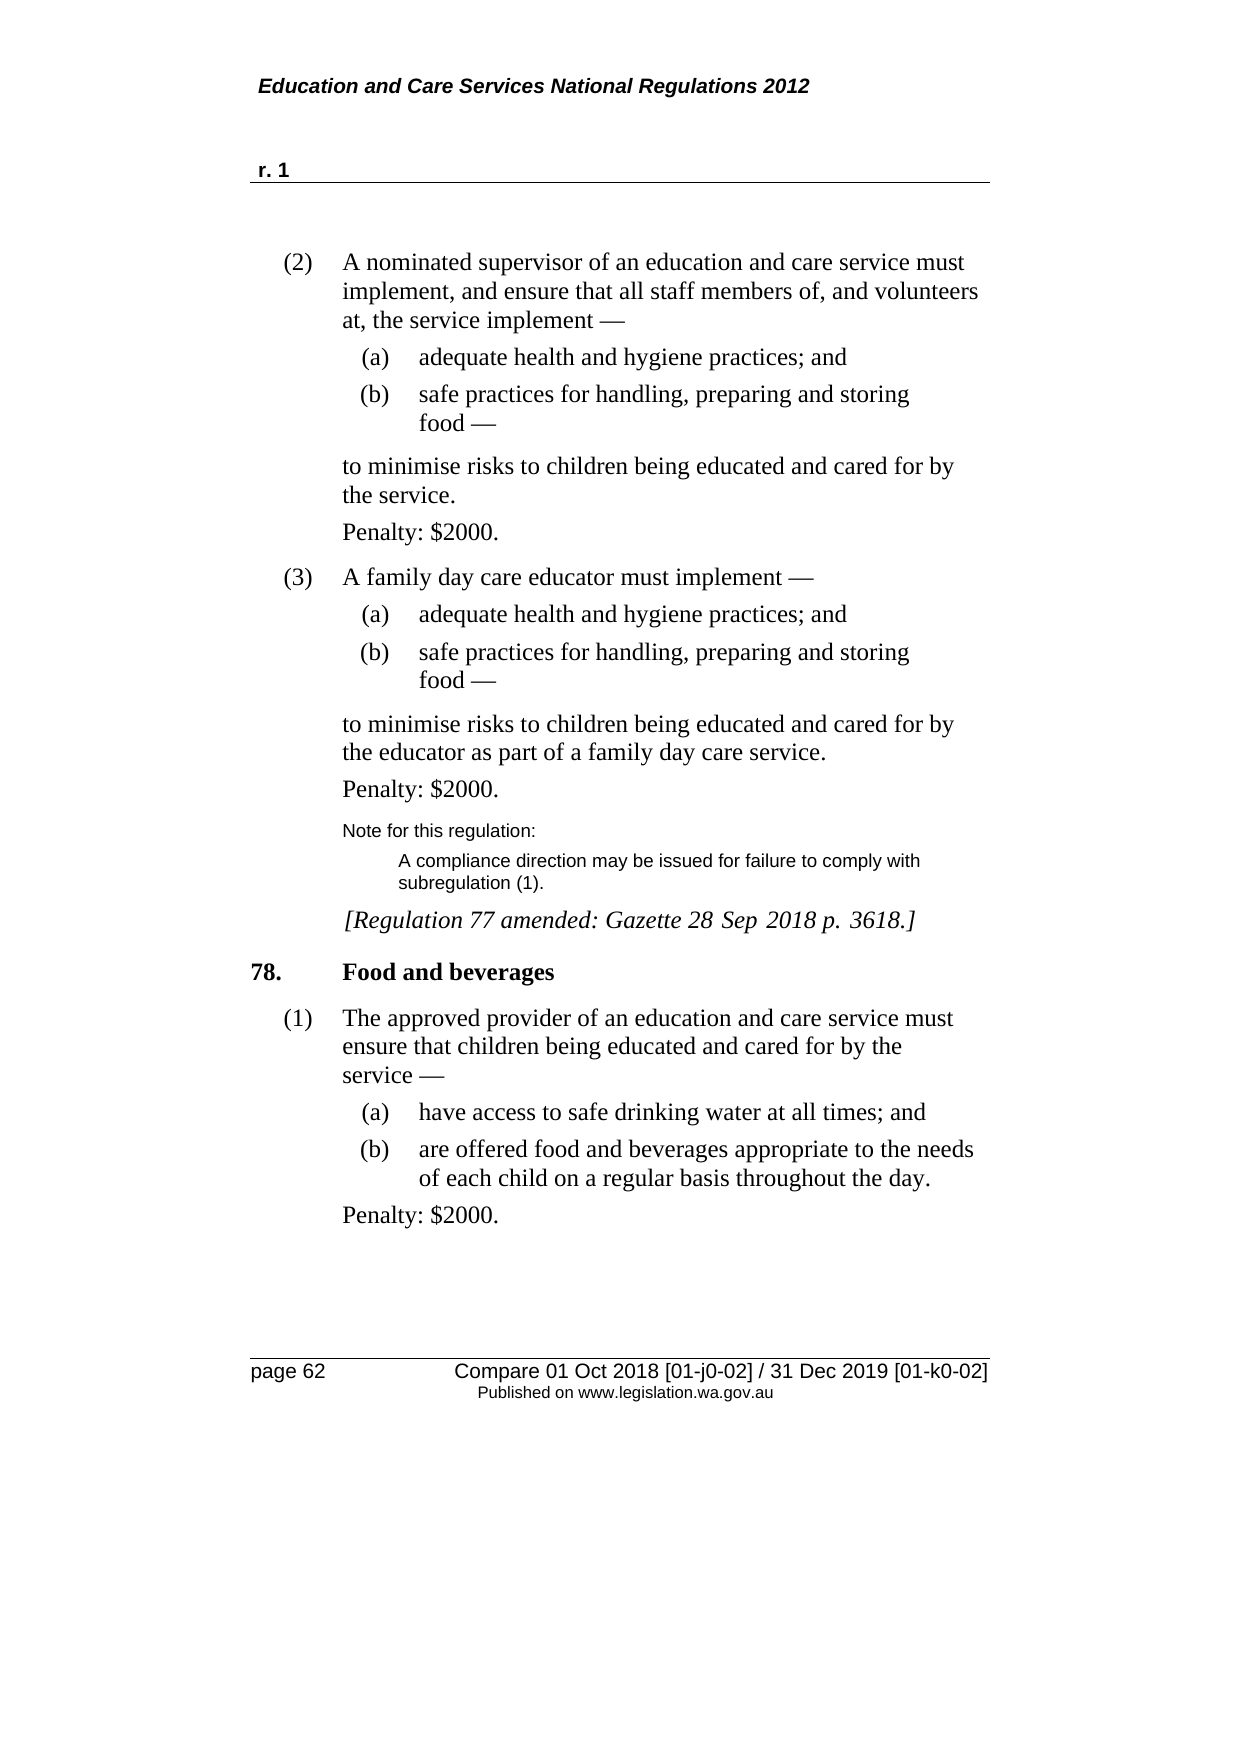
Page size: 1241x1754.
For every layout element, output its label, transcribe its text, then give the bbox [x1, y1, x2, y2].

text (1) The approved provider of an education and care service must ensure that children being educated and cared for by the service — [250, 1003, 990, 1089]
text Penalty: $2000. [250, 517, 990, 546]
text A compliance direction may be issued for failure to comply with subregulation (1). [250, 850, 990, 893]
subtitle Note for this regulation: [250, 820, 990, 842]
text (b) safe practices for handling, preparing and storing food — [250, 637, 990, 694]
text (b) are offered food and beverages appropriate to the needs of each child on a regular basis throughout the day. [250, 1134, 990, 1192]
text (a) adequate health and hygiene practices; and [250, 342, 990, 371]
text (2) A nominated supervisor of an education and care service must implement, and ensure that all staff members of, and volunteers at, the service implement — [250, 247, 990, 334]
text (3) A family day care educator must implement — [250, 562, 990, 591]
text Penalty: $2000. [250, 774, 990, 803]
text (a) adequate health and hygiene practices; and [250, 599, 990, 628]
text Penalty: $2000. [250, 1200, 990, 1229]
text [Regulation 77 amended: Gazette 28 Sep 2018 p. 3618.] [250, 906, 990, 934]
subtitle 78. Food and beverages [250, 957, 990, 986]
text (a) have access to safe drinking water at all times; and [250, 1097, 990, 1126]
text to minimise risks to children being educated and cared for by the educator as part of a family day care service. [250, 709, 990, 766]
text to minimise risks to children being educated and cared for by the service. [250, 451, 990, 509]
text (b) safe practices for handling, preparing and storing food — [250, 379, 990, 437]
